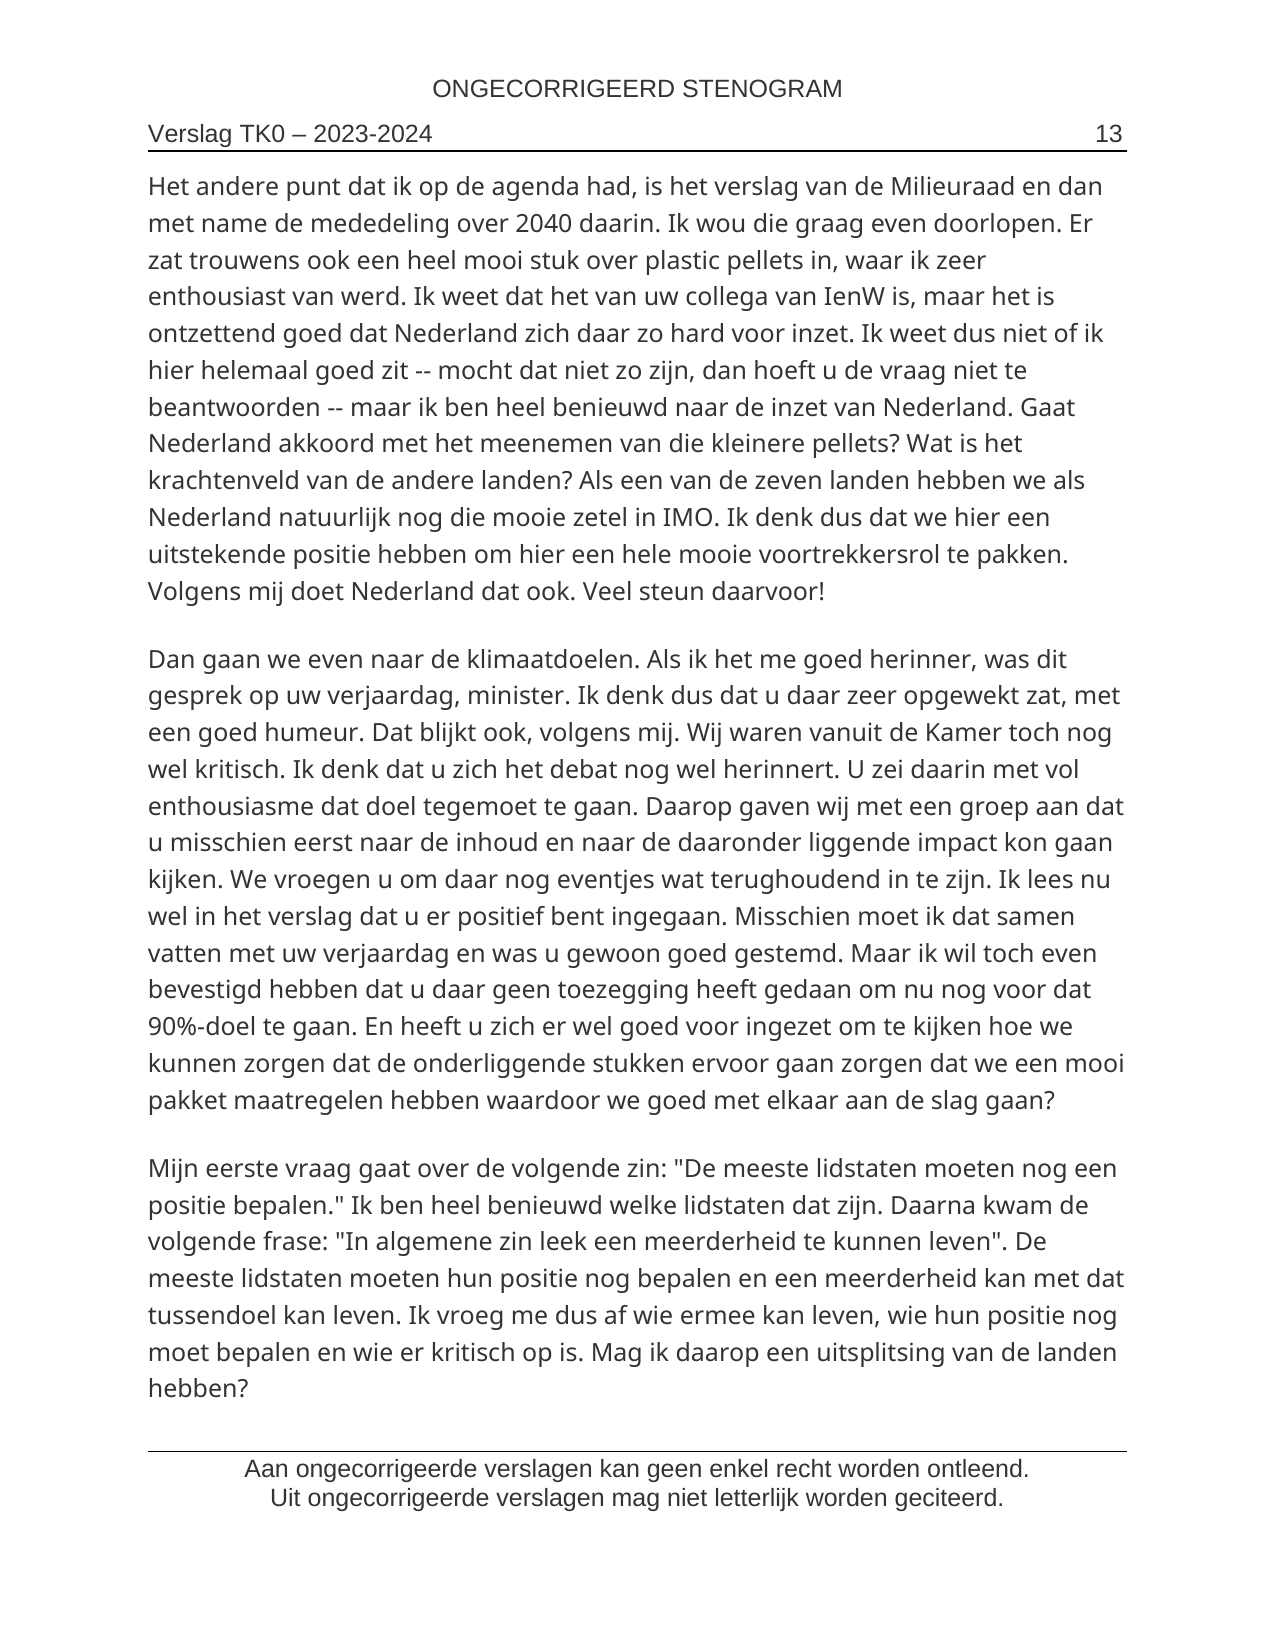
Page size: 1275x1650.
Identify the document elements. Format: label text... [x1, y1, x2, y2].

text Dan gaan we even naar de klimaatdoelen. Als ik het me goed herinner, was dit gesprek op uw verjaardag, minister. Ik denk dus dat u daar zeer opgewekt zat, met een goed humeur. Dat blijkt ook, volgens mij. Wij waren vanuit de Kamer toch nog wel kritisch. Ik denk dat u zich het debat nog wel herinnert. U zei daarin met vol enthousiasme dat doel tegemoet te gaan. Daarop gaven wij met een groep aan dat u misschien eerst naar de inhoud en naar de daaronder liggende impact kon gaan kijken. We vroegen u om daar nog eventjes wat terughoudend in te zijn. Ik lees nu wel in het verslag dat u er positief bent ingegaan. Misschien moet ik dat samen vatten met uw verjaardag en was u gewoon goed gestemd. Maar ik wil toch even bevestigd hebben dat u daar geen toezegging heeft gedaan om nu nog voor dat 90%-doel te gaan. En heeft u zich er wel goed voor ingezet om te kijken hoe we kunnen zorgen dat de onderliggende stukken ervoor gaan zorgen dat we een mooi pakket maatregelen hebben waardoor we goed met elkaar aan de slag gaan? [148, 641, 1127, 1117]
text Mijn eerste vraag gaat over de volgende zin: "De meeste lidstaten moeten nog een positie bepalen." Ik ben heel benieuwd welke lidstaten dat zijn. Daarna kwam de volgende frase: "In algemene zin leek een meerderheid te kunnen leven". De meeste lidstaten moeten hun positie nog bepalen en een meerderheid kan met dat tussendoel kan leven. Ik vroeg me dus af wie ermee kan leven, wie hun positie nog moet bepalen en wie er kritisch op is. Mag ik daarop een uitsplitsing van de landen hebben? [148, 1151, 1127, 1405]
text Het andere punt dat ik op de agenda had, is het verslag van de Milieuraad en dan met name de mededeling over 2040 daarin. Ik wou die graag even doorlopen. Er zat trouwens ook een heel mooi stuk over plastic pellets in, waar ik zeer enthousiast van werd. Ik weet dat het van uw collega van IenW is, maar het is ontzettend goed dat Nederland zich daar zo hard voor inzet. Ik weet dus niet of ik hier helemaal goed zit -- mocht dat niet zo zijn, dan hoeft u de vraag niet te beantwoorden -- maar ik ben heel benieuwd naar de inzet van Nederland. Gaat Nederland akkoord met het meenemen van die kleinere pellets? Wat is het krachtenveld van de andere landen? Als een van de zeven landen hebben we als Nederland natuurlijk nog die mooie zetel in IMO. Ik denk dus dat we hier een uitstekende positie hebben om hier een hele mooie voortrekkersrol te pakken. Volgens mij doet Nederland dat ook. Veel steun daarvoor! [148, 169, 1127, 607]
